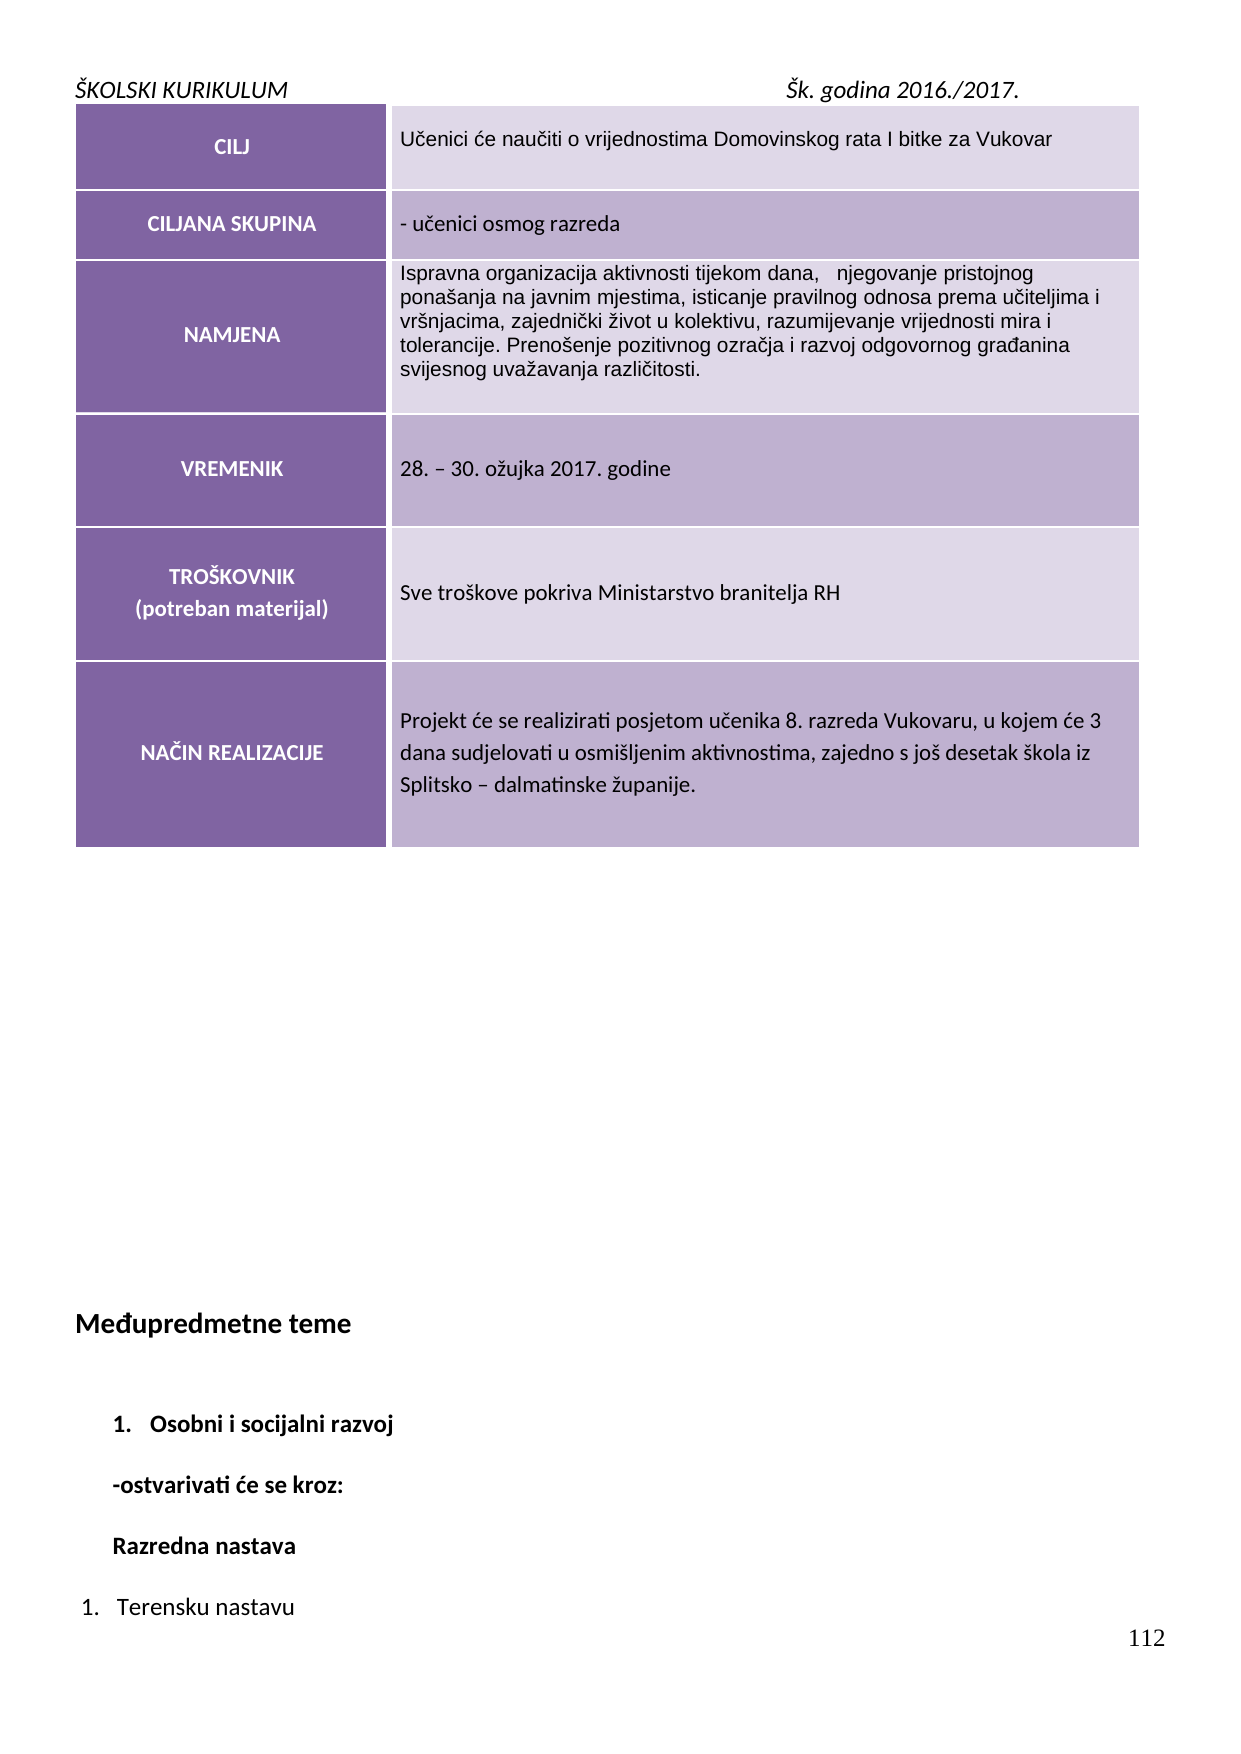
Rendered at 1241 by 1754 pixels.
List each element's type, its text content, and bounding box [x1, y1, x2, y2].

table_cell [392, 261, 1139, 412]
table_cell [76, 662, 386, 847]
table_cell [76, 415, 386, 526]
text -ostvarivati će se kroz: [112, 1469, 1165, 1499]
subtitle Međupredmetne teme [75, 1305, 1165, 1341]
text 1. Terensku nastavu [75, 1591, 1165, 1622]
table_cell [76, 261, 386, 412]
subtitle Osobni i socijalni razvoj [112, 1408, 1165, 1438]
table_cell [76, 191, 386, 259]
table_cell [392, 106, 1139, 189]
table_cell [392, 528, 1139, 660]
text Razredna nastava [112, 1530, 1165, 1561]
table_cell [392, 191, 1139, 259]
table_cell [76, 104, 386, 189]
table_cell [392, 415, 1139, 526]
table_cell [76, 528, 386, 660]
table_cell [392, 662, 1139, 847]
